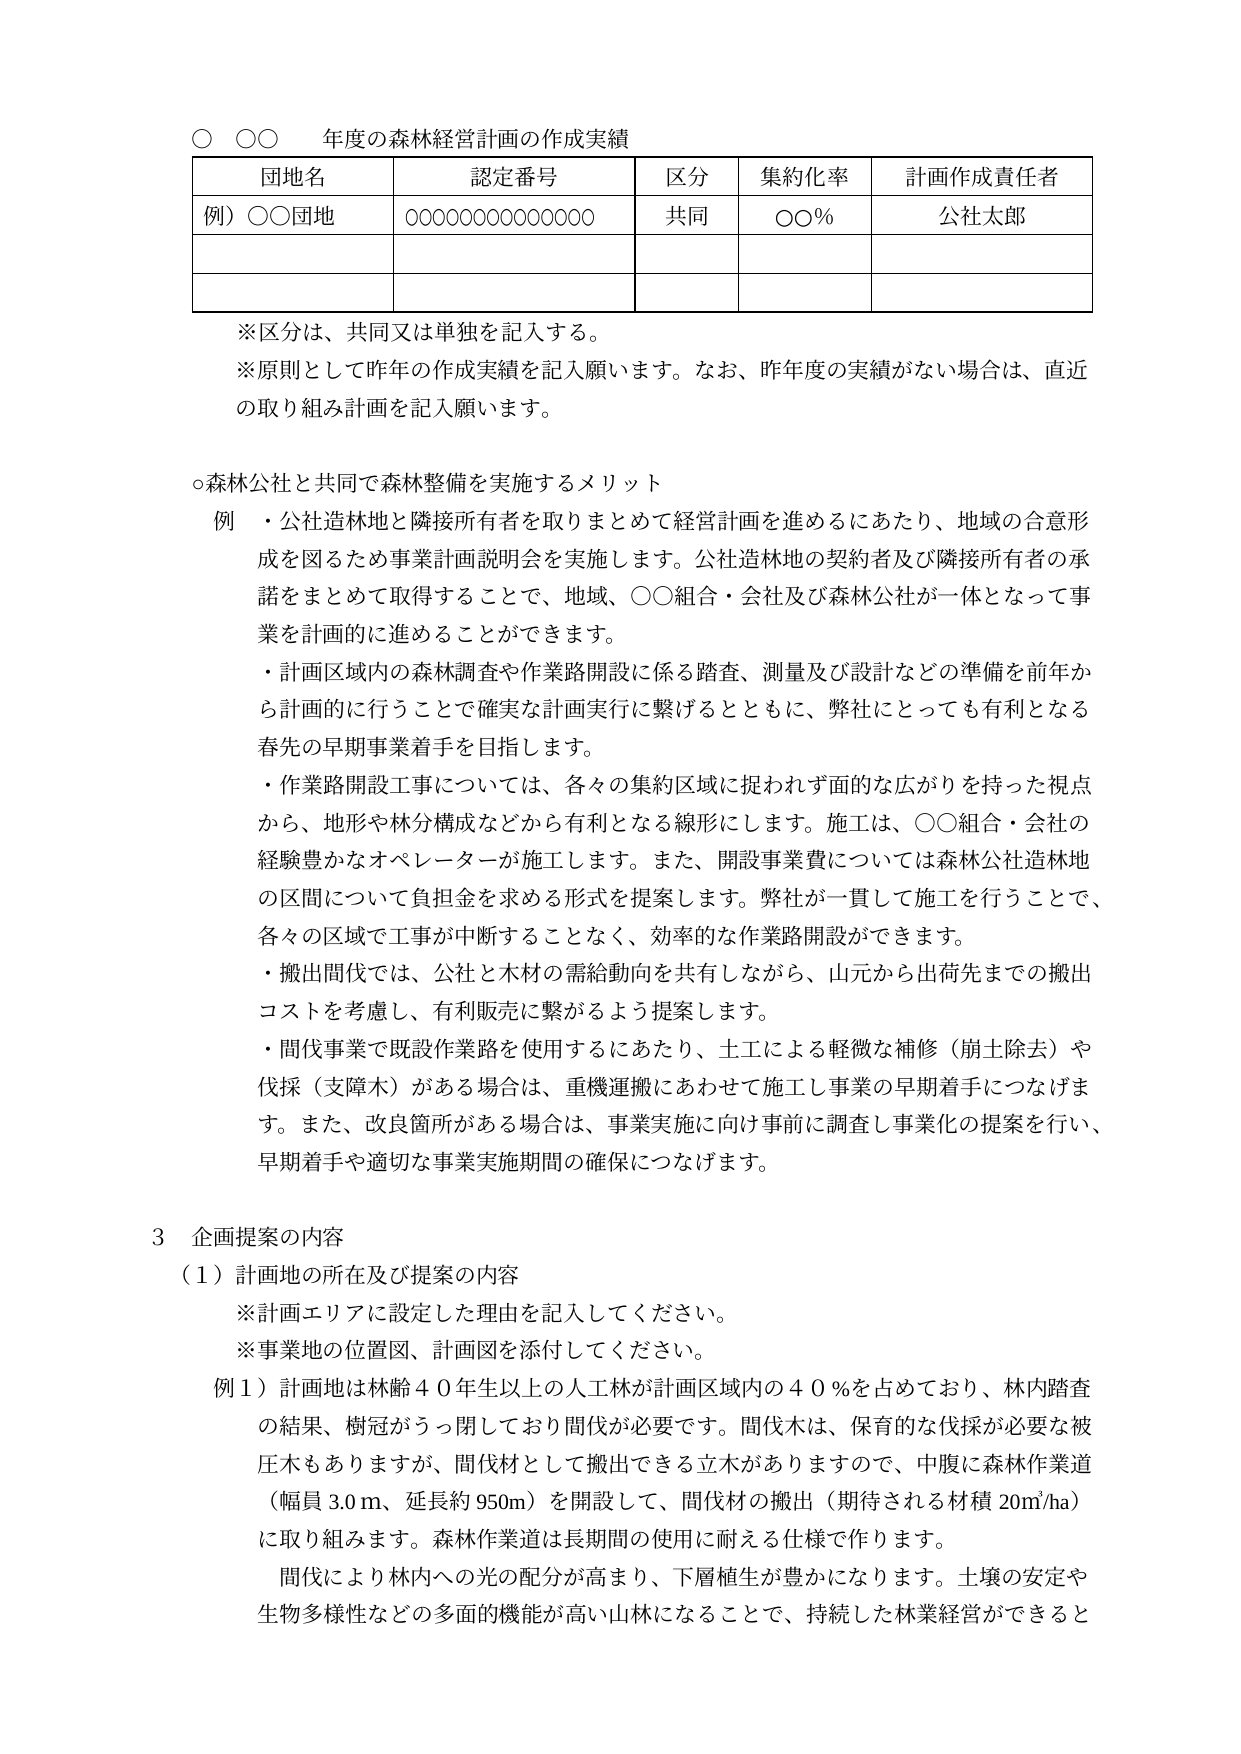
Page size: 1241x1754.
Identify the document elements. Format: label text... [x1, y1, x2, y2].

text ・計画区域内の森林調査や作業路開設に係る踏査、測量及び設計などの準備を前年から計画的に行うことで確実な計画実行に繋げるとともに、弊社にとっても有利となる春先の早期事業着手を目指します。 [257, 652, 1092, 765]
table_header 区分 [636, 158, 738, 195]
text ・作業路開設工事については、各々の集約区域に捉われず面的な広がりを持った視点から、地形や林分構成などから有利となる線形にします。施工は、○○組合・会社の経験豊かなオペレーターが施工します。また、開設事業費については森林公社造林地の区間について負担金を求める形式を提案します。弊社が一貫して施工を行うことで、各々の区域で工事が中断することなく、効率的な作業路開設ができます。 [257, 765, 1092, 953]
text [148, 1557, 1092, 1632]
table_cell ○○○○○○○○○○○○○○ [394, 196, 634, 234]
table_cell 例）〇〇団地 [193, 196, 393, 234]
table_cell [739, 274, 871, 311]
table_cell [872, 235, 1092, 273]
text 例１）計画地は林齢４０年生以上の人工林が計画区域内の４０%を占めており、林内踏査の結果、樹冠がうっ閉しており間伐が必要です。間伐木は、保育的な伐採が必要な被圧木もありますが、間伐材として搬出できる立木がありますので、中腹に森林作業道（幅員3.0ｍ、延長約950m）を開設して、間伐材の搬出（期待される材積20㎥/ha）に取り組みます。森林作業道は長期間の使用に耐える仕様で作ります。 [148, 1368, 1092, 1557]
table_cell ○○％ [739, 196, 871, 234]
table_cell [739, 235, 871, 273]
text ※事業地の位置図、計画図を添付してください。 [148, 1331, 1092, 1368]
table_header 集約化率 [739, 158, 871, 195]
text 例 ・公社造林地と隣接所有者を取りまとめて経営計画を進めるにあたり、地域の合意形成を図るため事業計画説明会を実施します。公社造林地の契約者及び隣接所有者の承諾をまとめて取得することで、地域、○○組合・会社及び森林公社が一体となって事業を計画的に進めることができます。 [148, 501, 1092, 652]
table_cell [636, 235, 738, 273]
table_header 団地名 [193, 158, 393, 195]
table_cell [193, 274, 393, 311]
table_header 認定番号 [394, 158, 634, 195]
table_cell 共同 [636, 196, 738, 234]
text ・搬出間伐では、公社と木材の需給動向を共有しながら、山元から出荷先までの搬出コストを考慮し、有利販売に繋がるよう提案します。 [257, 953, 1092, 1029]
text （１）計画地の所在及び提案の内容 [148, 1255, 1092, 1293]
text ※区分は、共同又は単独を記入する。 [148, 312, 1092, 350]
text ※計画エリアに設定した理由を記入してください。 [148, 1293, 1092, 1331]
text ３ 企画提案の内容 [148, 1217, 1092, 1255]
table_cell [636, 274, 738, 311]
text ○ ○○ 年度の森林経営計画の作成実績 [148, 119, 1092, 156]
table_cell [394, 235, 634, 273]
table_header 計画作成責任者 [872, 158, 1092, 195]
table_cell [872, 274, 1092, 311]
table_cell 公社太郎 [872, 196, 1092, 234]
text ・間伐事業で既設作業路を使用するにあたり、土工による軽微な補修（崩土除去）や伐採（支障木）がある場合は、重機運搬にあわせて施工し事業の早期着手につなげます。また、改良箇所がある場合は、事業実施に向け事前に調査し事業化の提案を行い、早期着手や適切な事業実施期間の確保につなげます。 [257, 1029, 1092, 1180]
table_cell [394, 274, 634, 311]
table_cell [193, 235, 393, 273]
text ○森林公社と共同で森林整備を実施するメリット [148, 463, 1092, 501]
text ※原則として昨年の作成実績を記入願います。なお、昨年度の実績がない場合は、直近の取り組み計画を記入願います。 [148, 350, 1092, 426]
